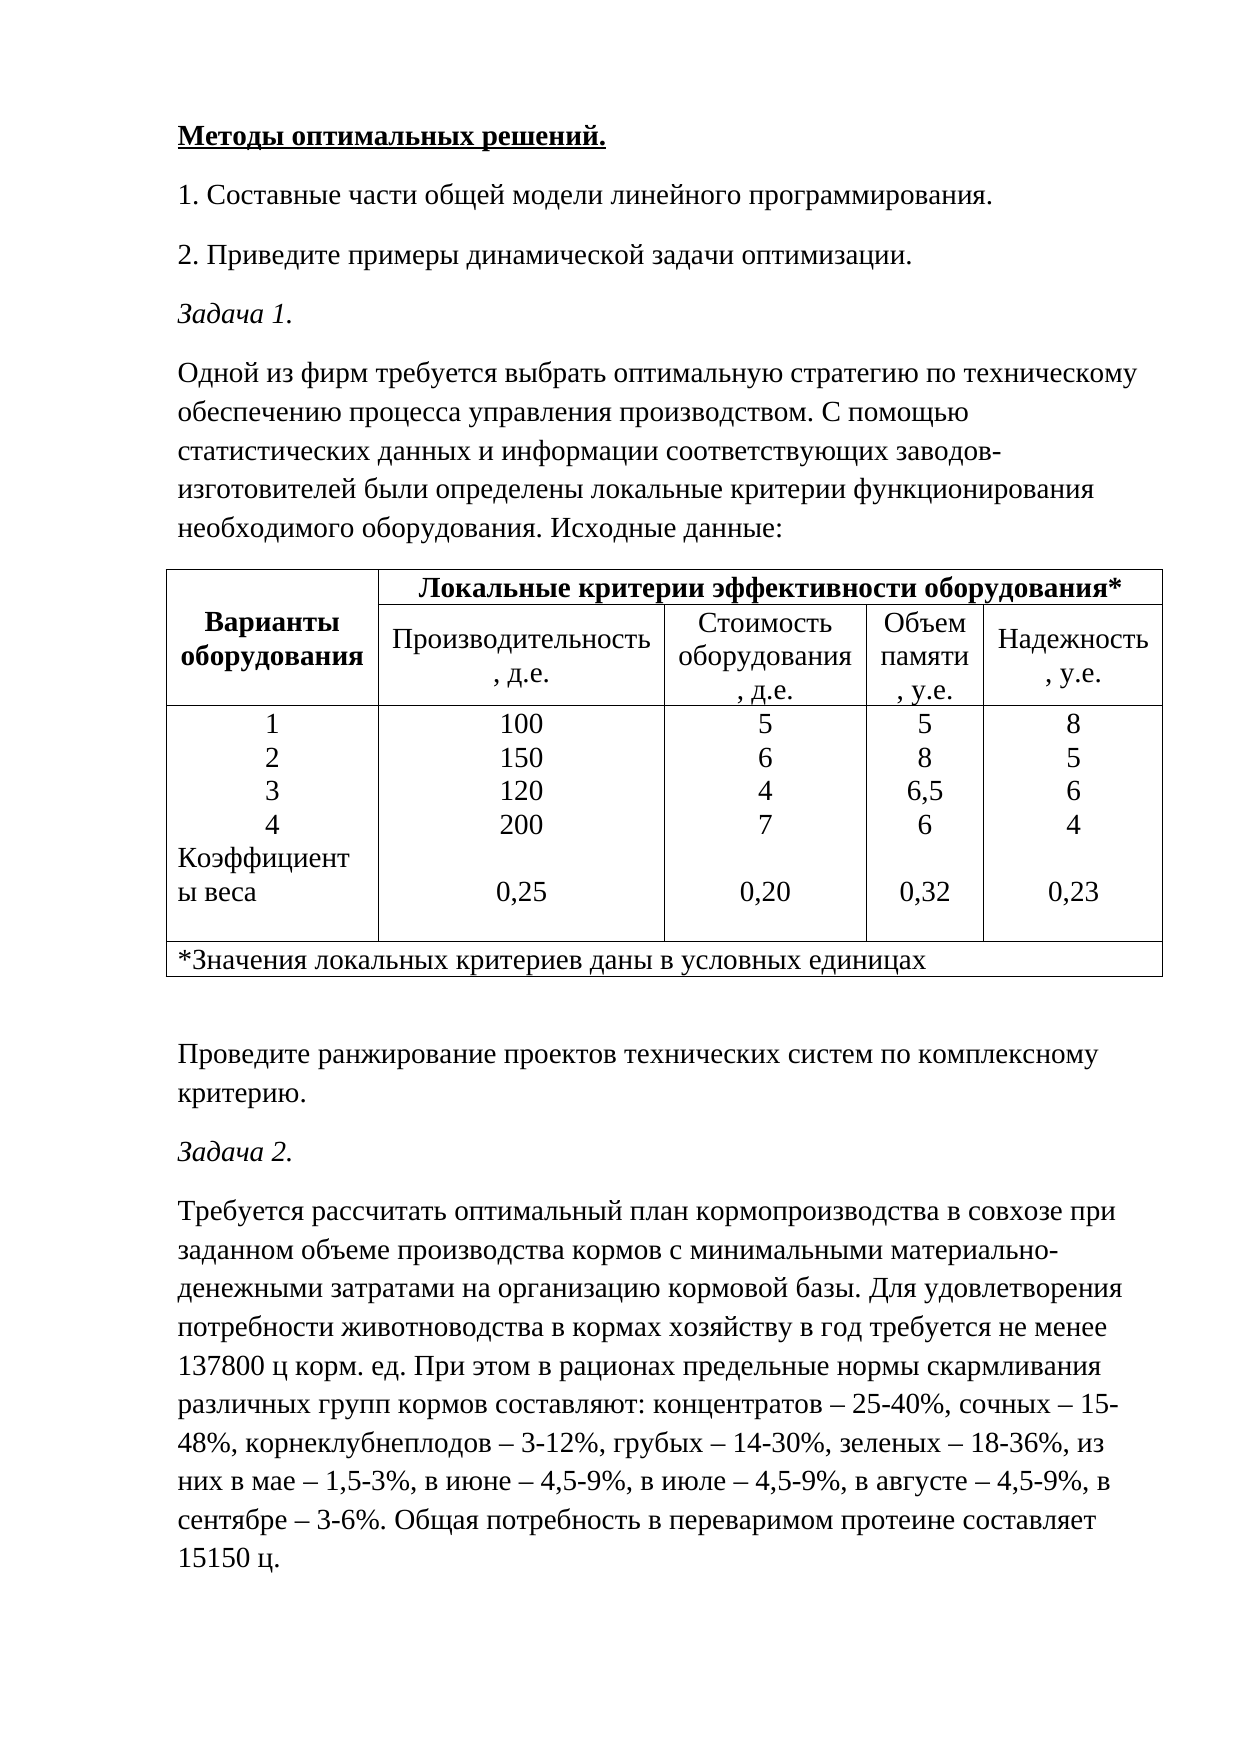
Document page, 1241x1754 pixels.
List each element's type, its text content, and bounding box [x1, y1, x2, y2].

table_cell 100 150 120 200 0,25 [379, 706, 664, 941]
table_cell Объем памяти, у.е. [867, 605, 983, 705]
table_header Локальные критерии эффективности оборудования* [379, 570, 1162, 604]
table_cell 5 6 4 7 0,20 [665, 706, 866, 941]
text Одной из фирм требуется выбрать оптимальную стратегию по техническому обеспечению процесса управления производством. С помощью статистических данных и информации соответствующих заводов-изготовителей были определены локальные критерии функционирования необходимого оборудования. Исходные данные: [177, 356, 1152, 543]
text Задача 1. [177, 296, 1152, 330]
table_cell *Значения локальных критериев даны в условных единицах [167, 942, 1162, 976]
text Требуется рассчитать оптимальный план кормопроизводства в совхозе при заданном объеме производства кормов с минимальными материально-денежными затратами на организацию кормовой базы. Для удовлетворения потребности животноводства в кормах хозяйству в год требуется не менее 137800 ц корм. ед. При этом в рационах предельные нормы скармливания различных групп кормов составляют: концентратов – 25-40%, сочных – 15-48%, корнеклубнеплодов – 3-12%, грубых – 14-30%, зеленых – 18-36%, из них в мае – 1,5-3%, в июне – 4,5-9%, в июле – 4,5-9%, в августе – 4,5-9%, в сентябре – 3-6%. Общая потребность в переваримом протеине составляет 15150 ц. [177, 1193, 1152, 1574]
text Методы оптимальных решений. [177, 118, 1152, 152]
table_cell Производительность, д.е. [379, 605, 664, 705]
text 2. Приведите примеры динамической задачи оптимизации. [177, 237, 1152, 270]
table_cell Стоимость оборудования, д.е. [665, 605, 866, 705]
text Проведите ранжирование проектов технических систем по комплексному критерию. [177, 1036, 1152, 1108]
text 1. Составные части общей модели линейного программирования. [177, 177, 1152, 211]
table_cell Надежность, у.е. [984, 605, 1162, 705]
table_cell 8 5 6 4 0,23 [984, 706, 1162, 941]
table_cell 1 2 3 4 Коэффициенты веса [167, 706, 378, 941]
table_cell 5 8 6,5 6 0,32 [867, 706, 983, 941]
text Задача 2. [177, 1134, 1152, 1168]
table_header Варианты оборудования [167, 570, 378, 705]
